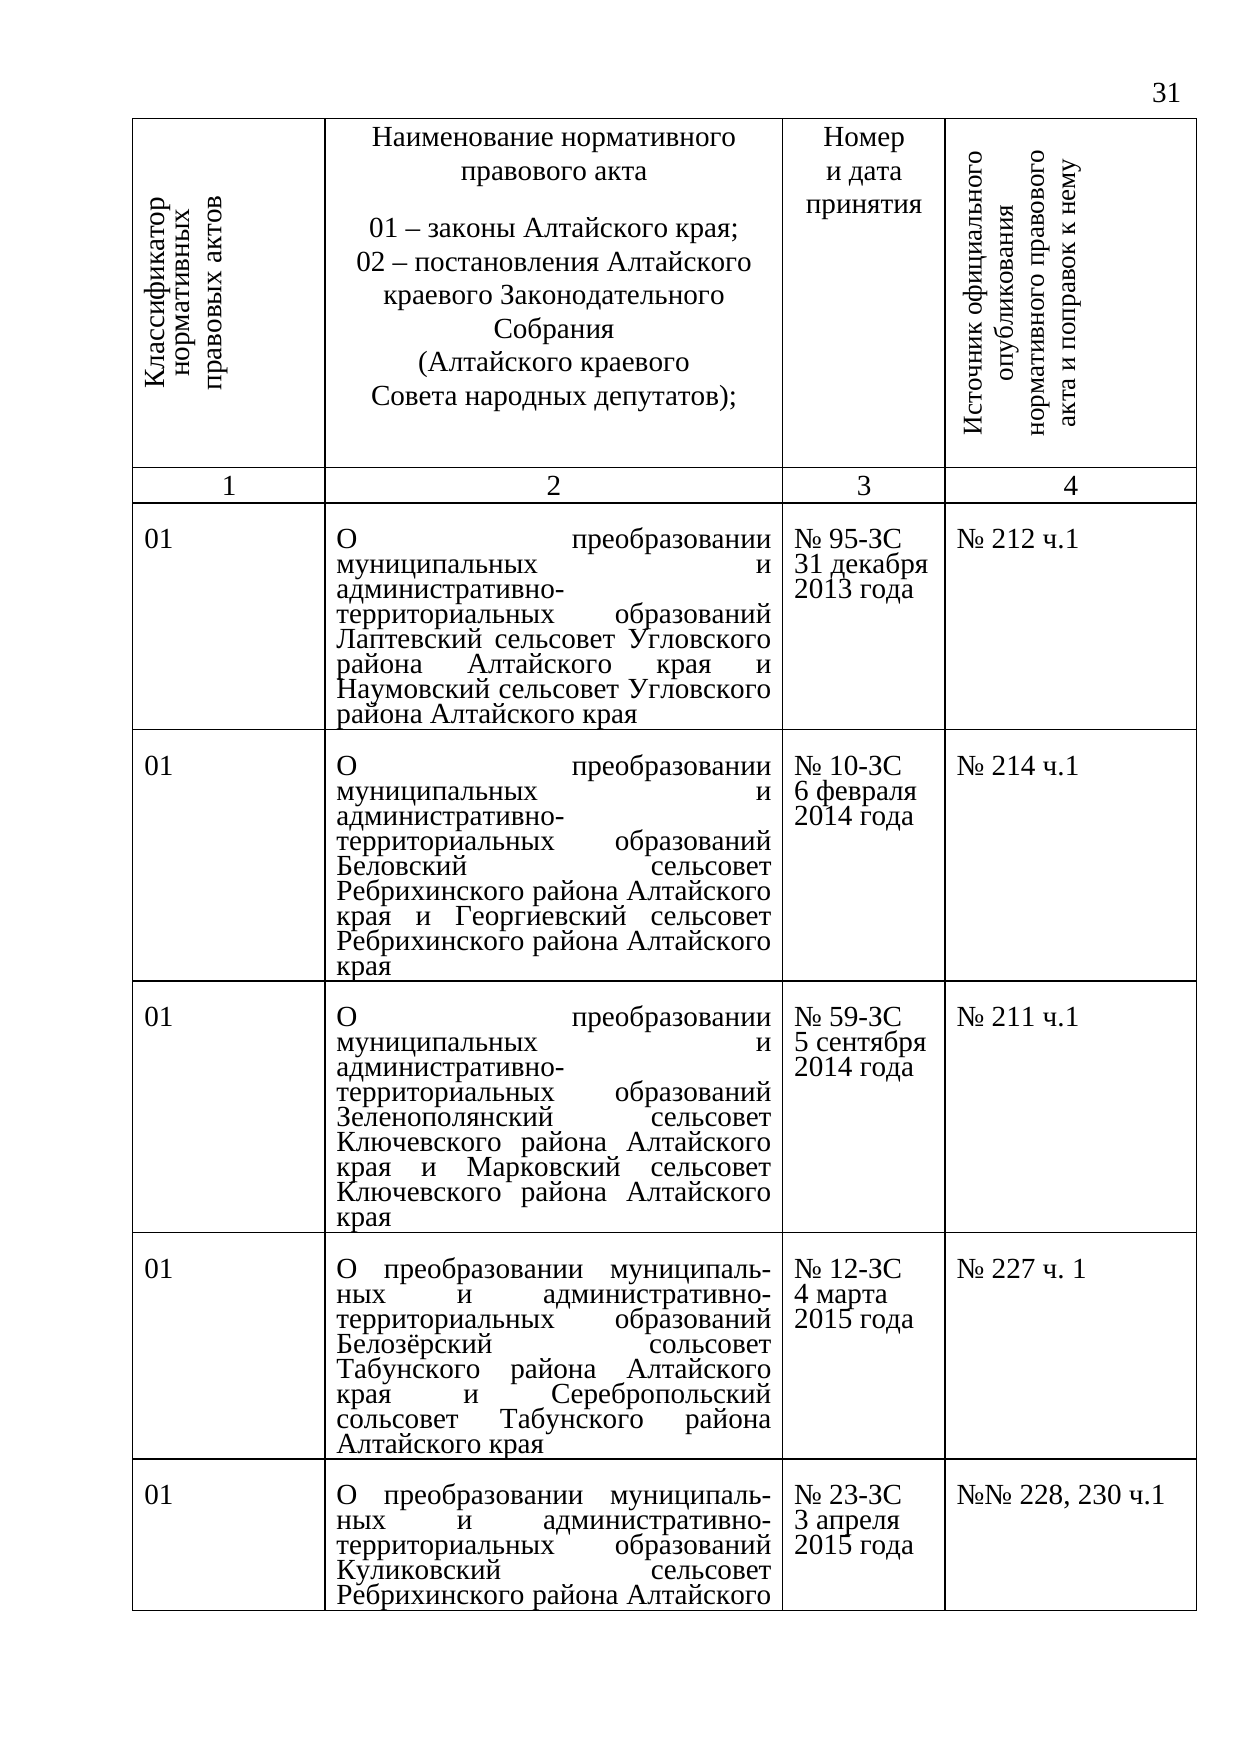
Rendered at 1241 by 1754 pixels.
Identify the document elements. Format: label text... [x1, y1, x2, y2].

table_cell 01 [133, 504, 324, 728]
table_cell 1 [133, 468, 324, 502]
table_cell 4 [946, 468, 1196, 502]
table_cell 2 [326, 468, 782, 502]
table_cell О преобразовании муниципальных и административно-территориальных образований Беловский сельсовет Ребрихинского района Алтайского края и Георгиевский сельсовет Ребрихинского района Алтайского края [326, 730, 782, 980]
table_header Классификатор нормативных правовых актов [133, 119, 324, 467]
table_cell № 12-ЗС 4 марта 2015 года [783, 1233, 944, 1458]
table_cell 01 [133, 982, 324, 1232]
table_cell 01 [133, 1233, 324, 1458]
table_cell 01 [133, 730, 324, 980]
table_header Наименование нормативного правового акта 01 – законы Алтайского края; 02 – постановления Алтайского краевого Законодательного Собрания (Алтайского краевого Совета народных депутатов); [326, 119, 782, 467]
table_cell № 211 ч.1 [946, 982, 1196, 1232]
table_cell № 95-ЗС 31 декабря 2013 года [783, 504, 944, 728]
table_cell № 212 ч.1 [946, 504, 1196, 728]
table_cell 01 [133, 1460, 324, 1610]
table_header Источник официального опубликования нормативного правового акта и поправок к нему [946, 119, 1196, 467]
table_cell О преобразовании муниципальных и административно-территориальных образований Лаптевский сельсовет Угловского района Алтайского края и Наумовский сельсовет Угловского района Алтайского края [326, 504, 782, 728]
table_cell О преобразовании муниципальных и административно-территориальных образований Зеленополянский сельсовет Ключевского района Алтайского края и Марковский сельсовет Ключевского района Алтайского края [326, 982, 782, 1232]
table_header Номер и дата принятия [783, 119, 944, 467]
table_cell № 59-ЗС 5 сентября 2014 года [783, 982, 944, 1232]
table_cell № 23-ЗС 3 апреля 2015 года [783, 1460, 944, 1610]
table_cell 3 [783, 468, 944, 502]
table_cell О преобразовании муниципаль-ных и административно-территориальных образований Белозёрский сольсовет Табунского района Алтайского края и Серебропольский сольсовет Табунского района Алтайского края [326, 1233, 782, 1458]
table_cell № 227 ч. 1 [946, 1233, 1196, 1458]
table_cell №№ 228, 230 ч.1 [946, 1460, 1196, 1610]
table_cell № 214 ч.1 [946, 730, 1196, 980]
table_cell № 10-ЗС 6 февраля 2014 года [783, 730, 944, 980]
